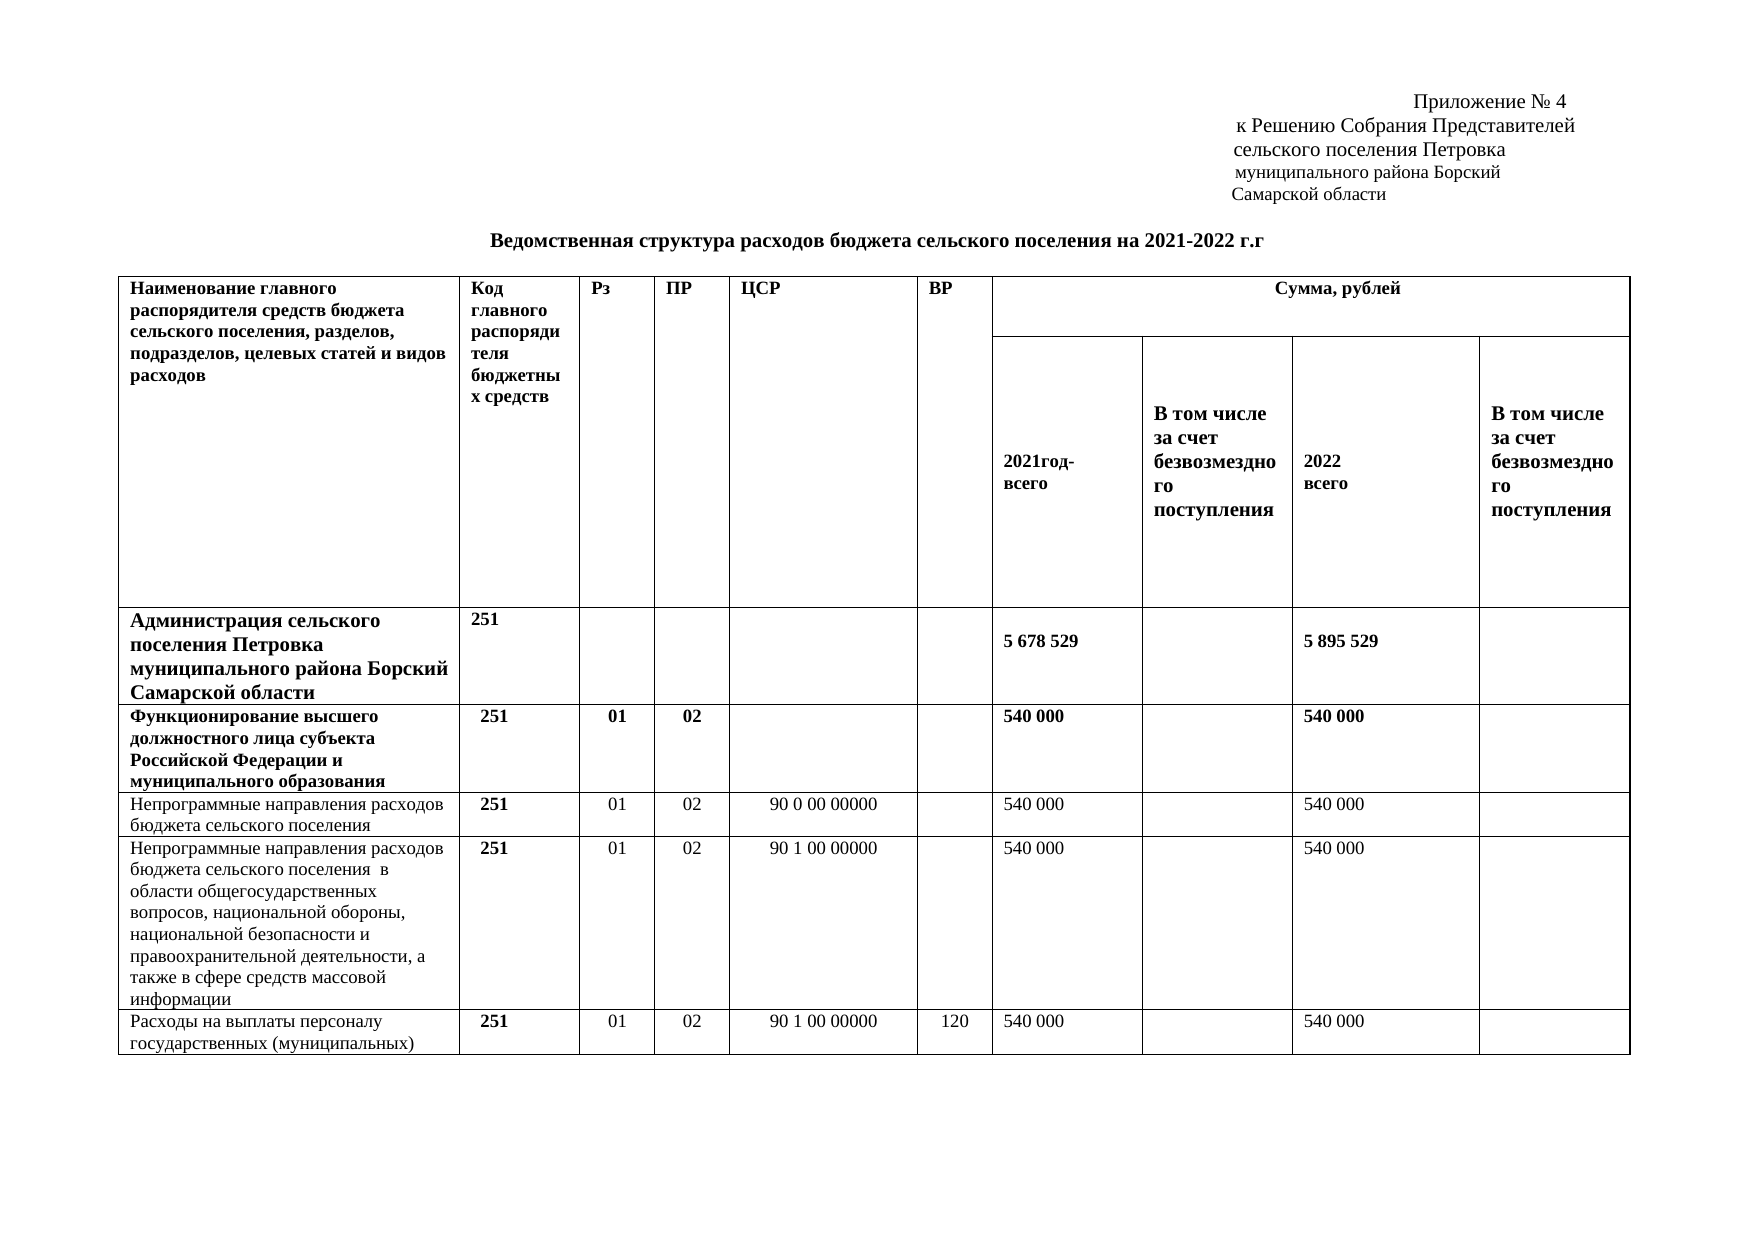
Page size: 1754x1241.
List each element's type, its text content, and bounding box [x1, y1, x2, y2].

table_cell [1143, 1010, 1292, 1053]
text Приложение № 4 [118, 89, 1711, 113]
text Ведомственная структура расходов бюджета сельского поселения на 2021-2022 г.г [118, 228, 1636, 252]
table_cell [580, 608, 654, 704]
table_cell 251 [460, 705, 579, 792]
table_cell 01 [580, 837, 654, 1009]
table_cell Непрограммные направления расходов бюджета сельского поселения [119, 793, 459, 836]
table_cell 5 678 529 [993, 608, 1142, 704]
table_header ВР [918, 277, 992, 336]
table_cell 251 [460, 1010, 579, 1053]
table_cell 540 000 [993, 837, 1142, 1009]
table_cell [119, 1010, 459, 1053]
table_cell 540 000 [1293, 1010, 1479, 1053]
table_cell [1480, 793, 1629, 836]
table_cell [730, 336, 917, 607]
table_cell 90 0 00 00000 [730, 793, 917, 836]
text Самарской области [118, 182, 1636, 204]
table_header Наименование главного распорядителя средств бюджета сельского поселения, разделов, подразделов, целевых статей и видов расходов [119, 277, 459, 607]
table_cell [1143, 793, 1292, 836]
table_cell 540 000 [1293, 837, 1479, 1009]
table_cell Администрация сельского поселения Петровка муниципального района Борский Самарской области [119, 608, 459, 704]
table_cell 540 000 [993, 705, 1142, 792]
table_cell [1480, 1010, 1629, 1053]
table_cell [730, 608, 917, 704]
text к Решению Собрания Представителей [118, 113, 1636, 137]
table_cell [1480, 837, 1629, 1009]
table_cell [918, 608, 992, 704]
table_cell 5 895 529 [1293, 608, 1479, 704]
table_cell 251 [460, 837, 579, 1009]
table_header Сумма, рублей [993, 277, 1629, 336]
table_cell [918, 793, 992, 836]
table_cell 540 000 [1293, 793, 1479, 836]
table_cell [1480, 608, 1629, 704]
table_cell 02 [655, 837, 729, 1009]
table_cell 251 [460, 608, 579, 704]
table_header Код главного распорядителя бюджетных средств [460, 277, 579, 607]
table_cell В том числе за счет безвозмездного поступления [1143, 337, 1292, 607]
table_cell 02 [655, 1010, 729, 1053]
table_cell 01 [580, 793, 654, 836]
table_header ПР [655, 277, 729, 336]
table_header Рз [580, 277, 654, 336]
table_cell 540 000 [1293, 705, 1479, 792]
table_cell [1143, 705, 1292, 792]
table_cell 540 000 [993, 1010, 1142, 1053]
table_header ЦСР [730, 277, 917, 336]
table_cell [1480, 705, 1629, 792]
table_cell 02 [655, 705, 729, 792]
table_cell В том числе за счет безвозмездного поступления [1480, 337, 1629, 607]
table_cell [918, 336, 992, 607]
table_cell [918, 837, 992, 1009]
text муниципального района Борский [118, 161, 1636, 182]
table_cell 2022 всего [1293, 337, 1479, 607]
table_cell 02 [655, 793, 729, 836]
table_cell [655, 608, 729, 704]
table_cell Функционирование высшего должностного лица субъекта Российской Федерации и муниципального образования [119, 705, 459, 792]
table_cell 01 [580, 705, 654, 792]
table_cell [580, 336, 654, 607]
table_cell [918, 705, 992, 792]
table_cell [730, 705, 917, 792]
table_cell 01 [580, 1010, 654, 1053]
text сельского поселения Петровка [118, 137, 1636, 161]
table_cell 120 [918, 1010, 992, 1053]
table_cell [655, 336, 729, 607]
table_cell 2021год- всего [993, 337, 1142, 607]
table_cell [1143, 608, 1292, 704]
table_cell 540 000 [993, 793, 1142, 836]
table_cell 90 1 00 00000 [730, 1010, 917, 1053]
table_cell 251 [460, 793, 579, 836]
table_cell 90 1 00 00000 [730, 837, 917, 1009]
table_cell [1143, 837, 1292, 1009]
